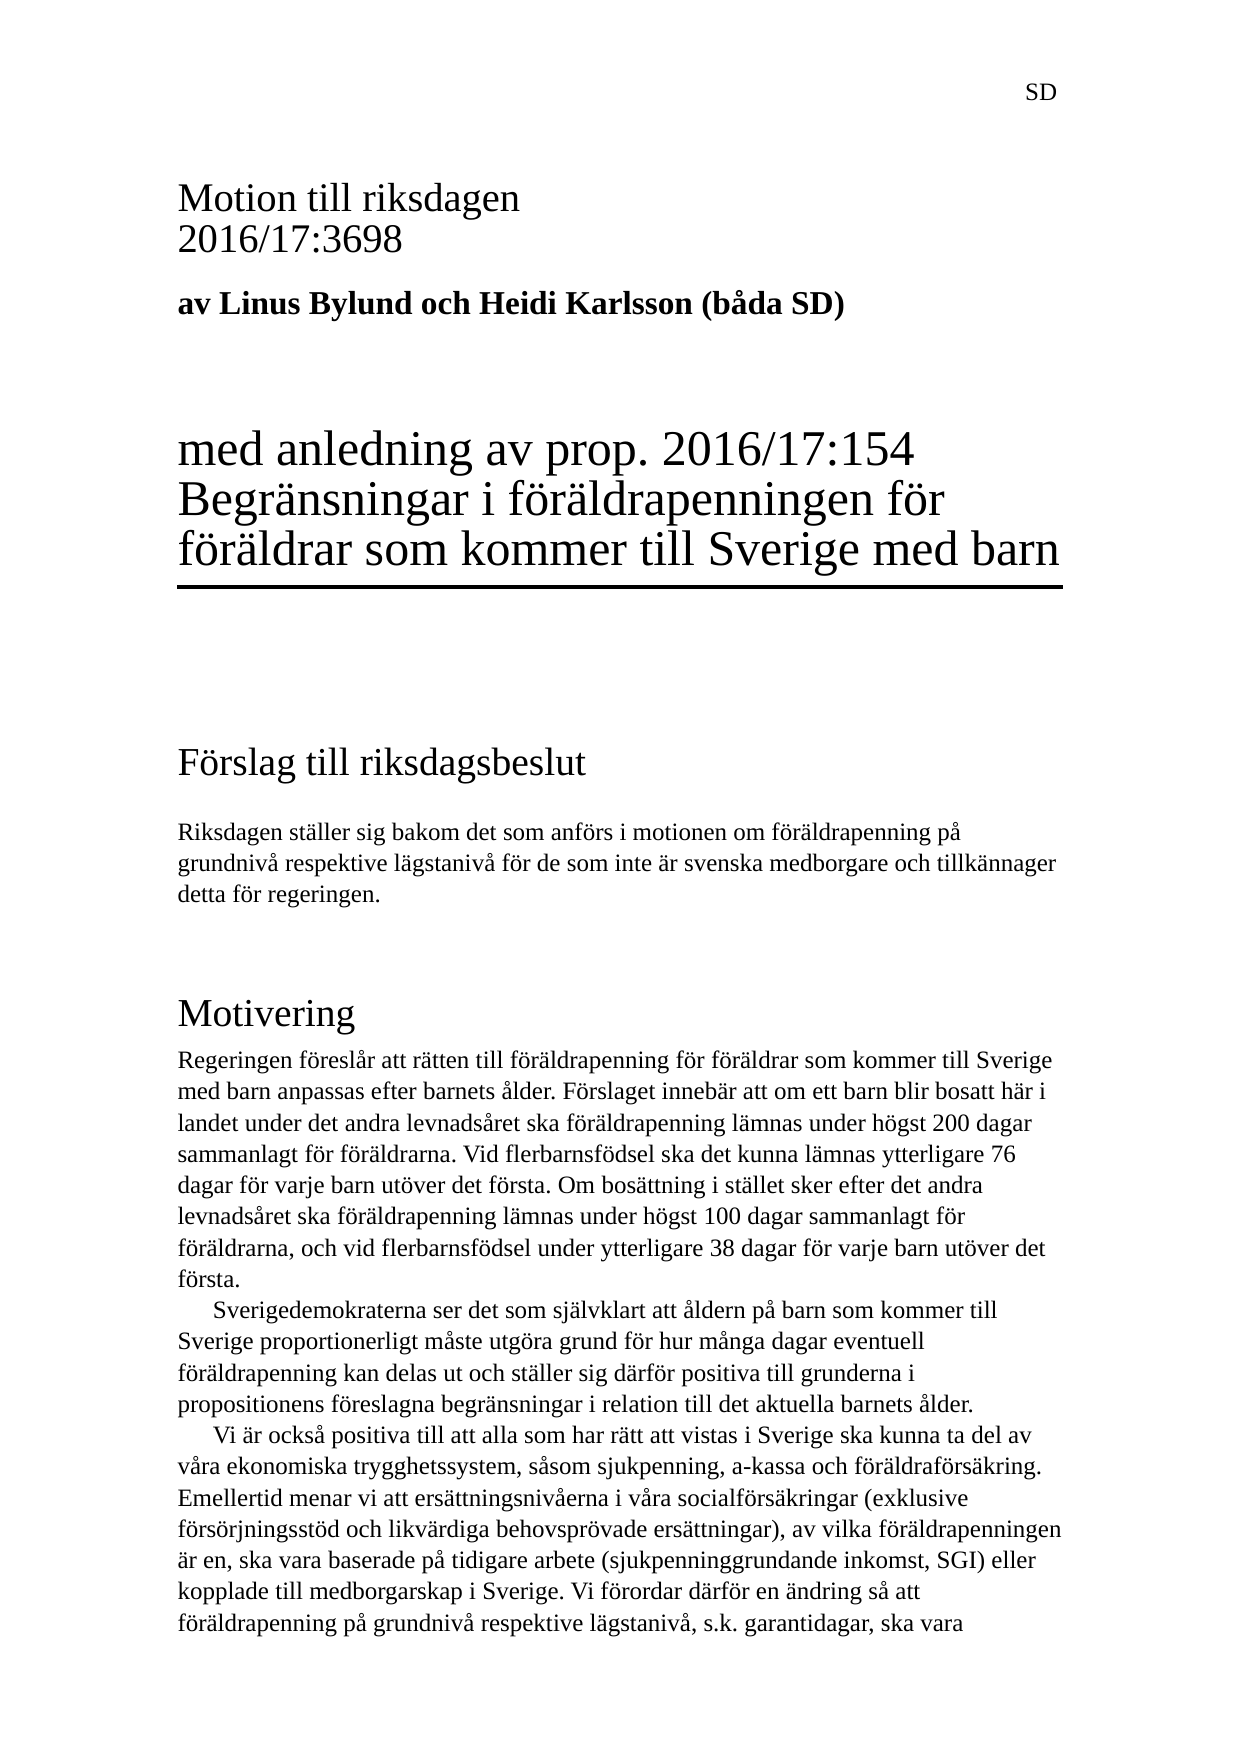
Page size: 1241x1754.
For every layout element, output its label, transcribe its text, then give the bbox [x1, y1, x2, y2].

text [177, 1418, 1063, 1636]
text Regeringen föreslår att rätten till föräldrapenning för föräldrar som kommer till Sverige med barn anpassas efter barnets ålder. Förslaget innebär att om ett barn blir bosatt här i landet under det andra levnadsåret ska föräldrapenning lämnas under högst 200 dagar sammanlagt för föräldrarna. Vid flerbarnsfödsel ska det kunna lämnas ytterligare 76 dagar för varje barn utöver det första. Om bosättning i stället sker efter det andra levnadsåret ska föräldrapenning lämnas under högst 100 dagar sammanlagt för föräldrarna, och vid flerbarnsfödsel under ytterligare 38 dagar för varje barn utöver det första. [177, 1043, 1063, 1293]
text Sverigedemokraterna ser det som självklart att åldern på barn som kommer till Sverige proportionerligt måste utgöra grund för hur många dagar eventuell föräldrapenning kan delas ut och ställer sig därför positiva till grunderna i propositionens föreslagna begränsningar i relation till det aktuella barnets ålder. [177, 1293, 1063, 1418]
subtitle Motivering [177, 994, 1063, 1034]
